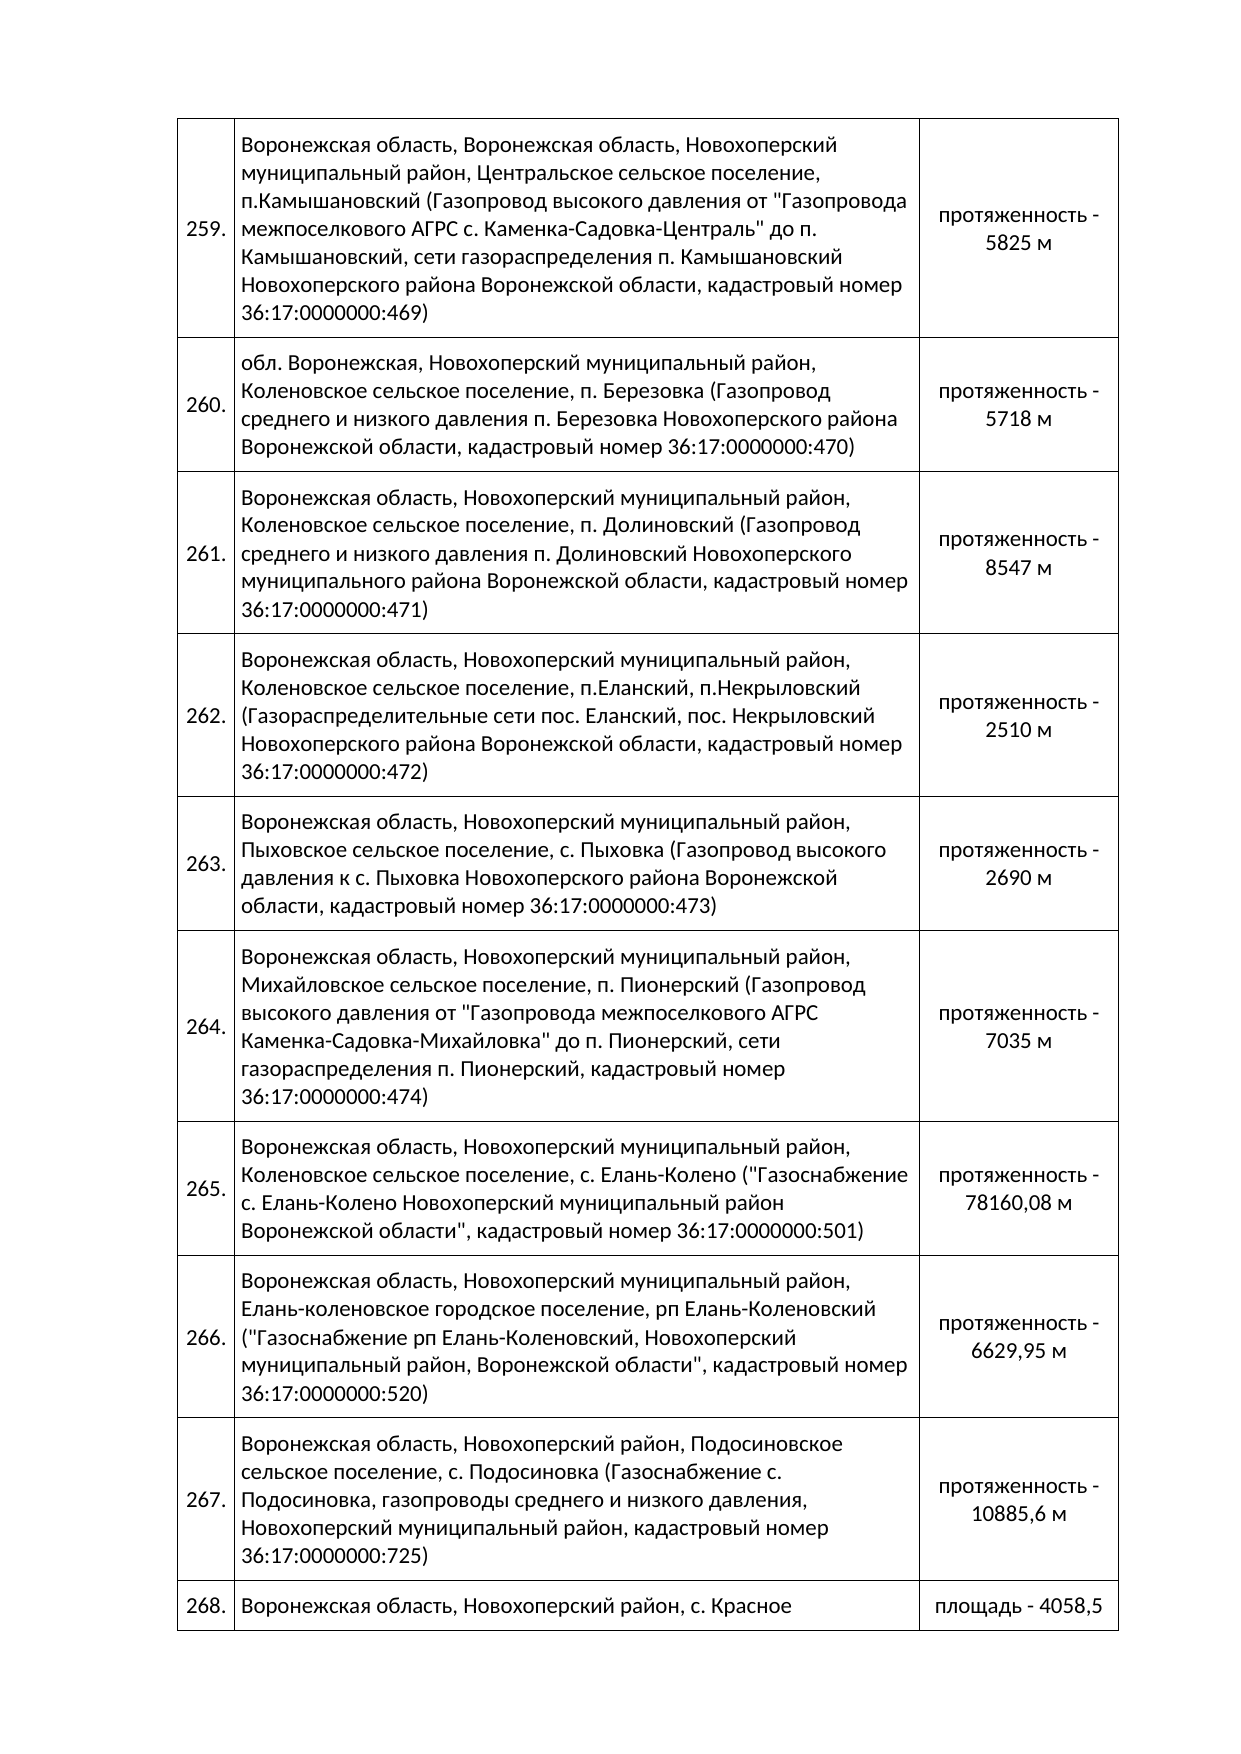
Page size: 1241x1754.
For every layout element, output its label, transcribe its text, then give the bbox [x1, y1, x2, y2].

table_cell Воронежская область, Новохоперский муниципальный район, Коленовское сельское поселение, с. Елань-Колено ("Газоснабжение с. Елань-Колено Новохоперский муниципальный район Воронежской области", кадастровый номер 36:17:0000000:501) [235, 1122, 919, 1255]
table_cell 267. [178, 1418, 234, 1580]
table_cell протяженность - 7035 м [920, 931, 1118, 1121]
table_cell 263. [178, 797, 234, 930]
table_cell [920, 1581, 1118, 1630]
table_cell Воронежская область, Воронежская область, Новохоперский муниципальный район, Центральское сельское поселение, п.Камышановский (Газопровод высокого давления от "Газопровода межпоселкового АГРС с. Каменка-Садовка-Централь" до п. Камышановский, сети газораспределения п. Камышановский Новохоперского района Воронежской области, кадастровый номер 36:17:0000000:469) [235, 119, 919, 337]
table_cell 260. [178, 338, 234, 471]
table_cell обл. Воронежская, Новохоперский муниципальный район, Коленовское сельское поселение, п. Березовка (Газопровод среднего и низкого давления п. Березовка Новохоперского района Воронежской области, кадастровый номер 36:17:0000000:470) [235, 338, 919, 471]
table_cell Воронежская область, Новохоперский муниципальный район, Михайловское сельское поселение, п. Пионерский (Газопровод высокого давления от "Газопровода межпоселкового АГРС Каменка-Садовка-Михайловка" до п. Пионерский, сети газораспределения п. Пионерский, кадастровый номер 36:17:0000000:474) [235, 931, 919, 1121]
table_cell протяженность -6629,95 м [920, 1256, 1118, 1417]
table_cell протяженность - 5825 м [920, 119, 1118, 337]
table_cell 264. [178, 931, 234, 1121]
table_cell протяженность - 2510 м [920, 634, 1118, 796]
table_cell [235, 1581, 919, 1630]
table_cell 262. [178, 634, 234, 796]
table_cell Воронежская область, Новохоперский муниципальный район, Коленовское сельское поселение, п.Еланский, п.Некрыловский (Газораспределительные сети пос. Еланский, пос. Некрыловский Новохоперского района Воронежской области, кадастровый номер 36:17:0000000:472) [235, 634, 919, 796]
table_cell 265. [178, 1122, 234, 1255]
table_cell 266. [178, 1256, 234, 1417]
table_cell 268. [178, 1581, 234, 1630]
table_cell Воронежская область, Новохоперский муниципальный район, Пыховское сельское поселение, с. Пыховка (Газопровод высокого давления к с. Пыховка Новохоперского района Воронежской области, кадастровый номер 36:17:0000000:473) [235, 797, 919, 930]
table_cell протяженность - 8547 м [920, 472, 1118, 633]
table_cell протяженность - 78160,08 м [920, 1122, 1118, 1255]
table_cell 259. [178, 119, 234, 337]
table_cell протяженность - 2690 м [920, 797, 1118, 930]
table_cell Воронежская область, Новохоперский муниципальный район, Елань-коленовское городское поселение, рп Елань-Коленовский ("Газоснабжение рп Елань-Коленовский, Новохоперский муниципальный район, Воронежской области", кадастровый номер 36:17:0000000:520) [235, 1256, 919, 1417]
table_cell протяженность - 5718 м [920, 338, 1118, 471]
table_cell Воронежская область, Новохоперский муниципальный район, Коленовское сельское поселение, п. Долиновский (Газопровод среднего и низкого давления п. Долиновский Новохоперского муниципального района Воронежской области, кадастровый номер 36:17:0000000:471) [235, 472, 919, 633]
table_cell 261. [178, 472, 234, 633]
table_cell Воронежская область, Новохоперский район, Подосиновское сельское поселение, с. Подосиновка (Газоснабжение с. Подосиновка, газопроводы среднего и низкого давления, Новохоперский муниципальный район, кадастровый номер 36:17:0000000:725) [235, 1418, 919, 1580]
table_cell протяженность - 10885,6 м [920, 1418, 1118, 1580]
